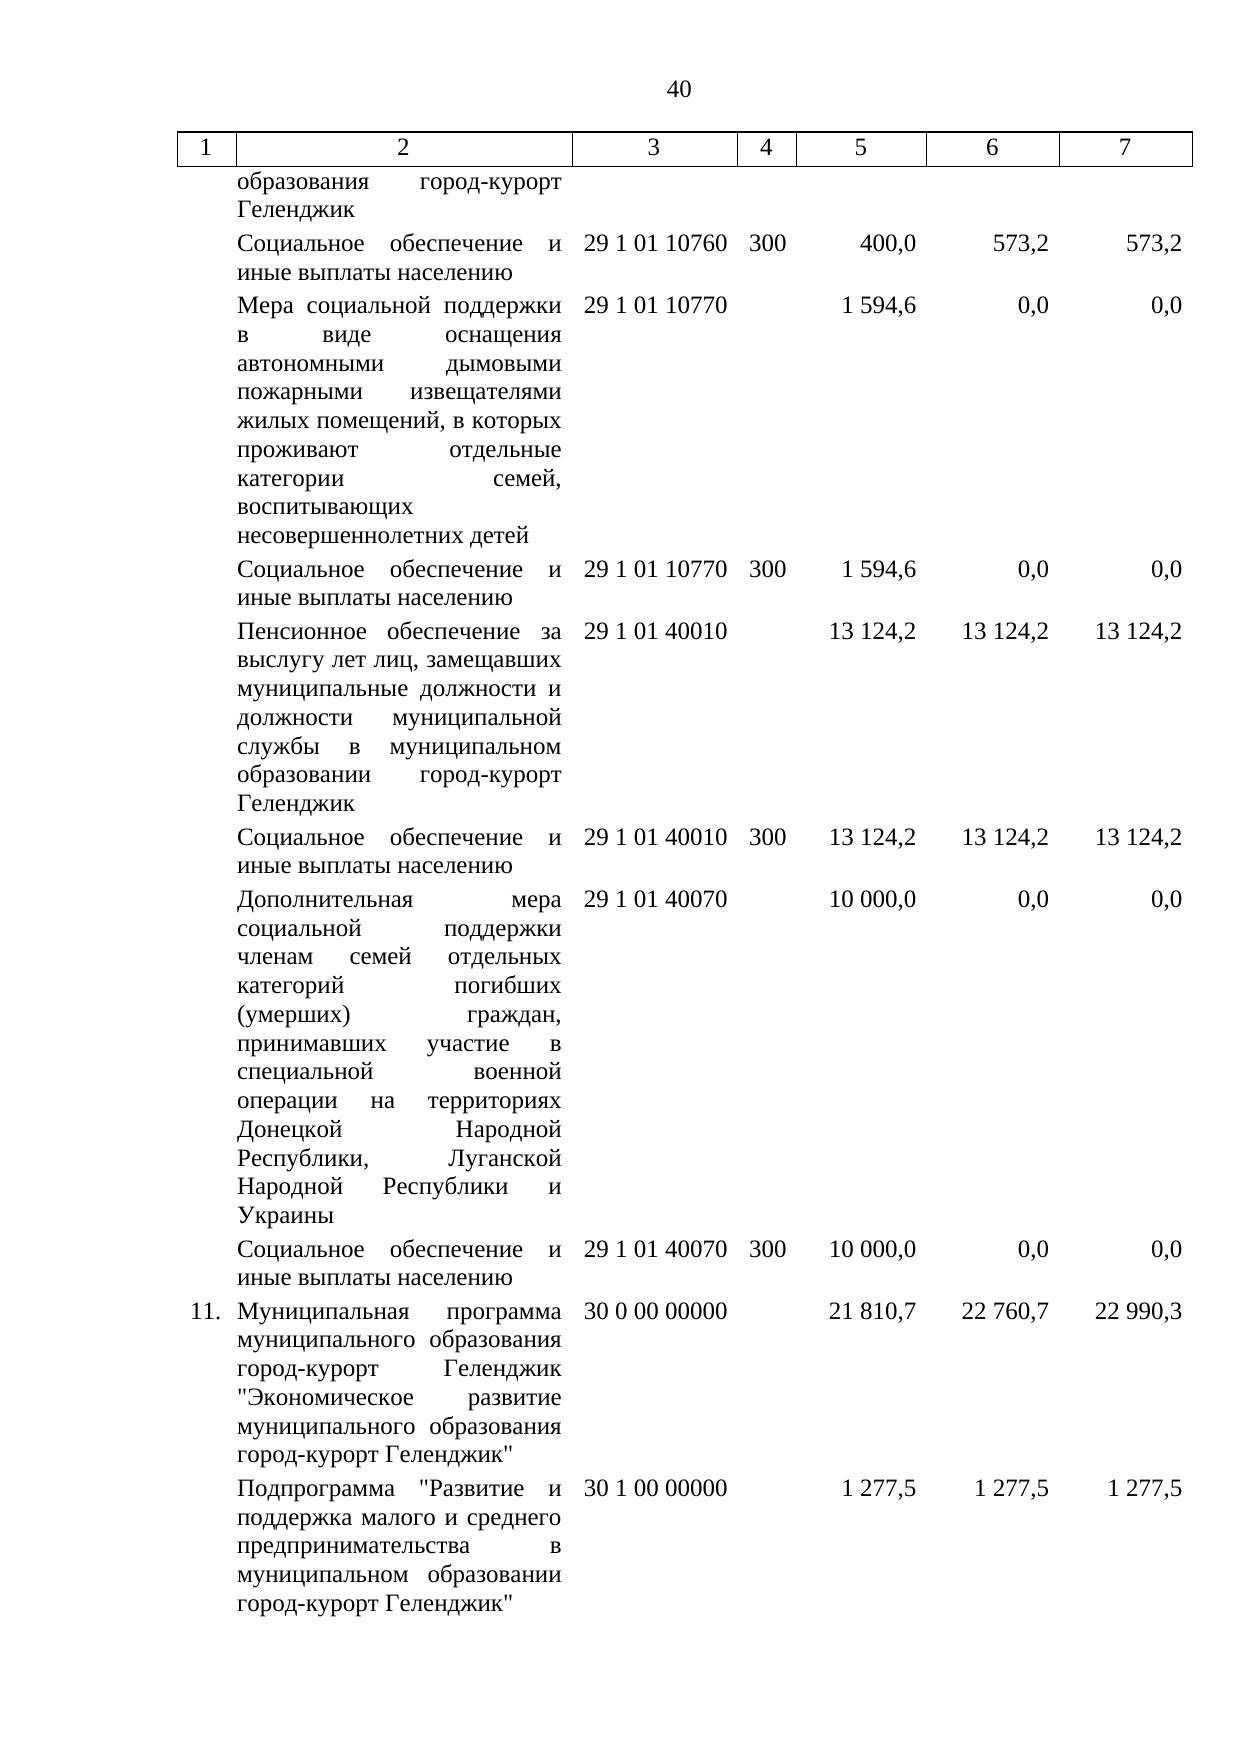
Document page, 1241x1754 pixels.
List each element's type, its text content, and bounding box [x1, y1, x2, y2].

table_header 6 [927, 133, 1059, 166]
table_header 4 [738, 133, 796, 166]
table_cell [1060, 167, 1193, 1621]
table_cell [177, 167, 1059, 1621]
table_header 7 [1060, 133, 1192, 166]
table_header 2 [237, 133, 572, 166]
table_header 1 [178, 133, 236, 166]
table_header 3 [573, 133, 737, 166]
table_header 5 [797, 133, 926, 166]
